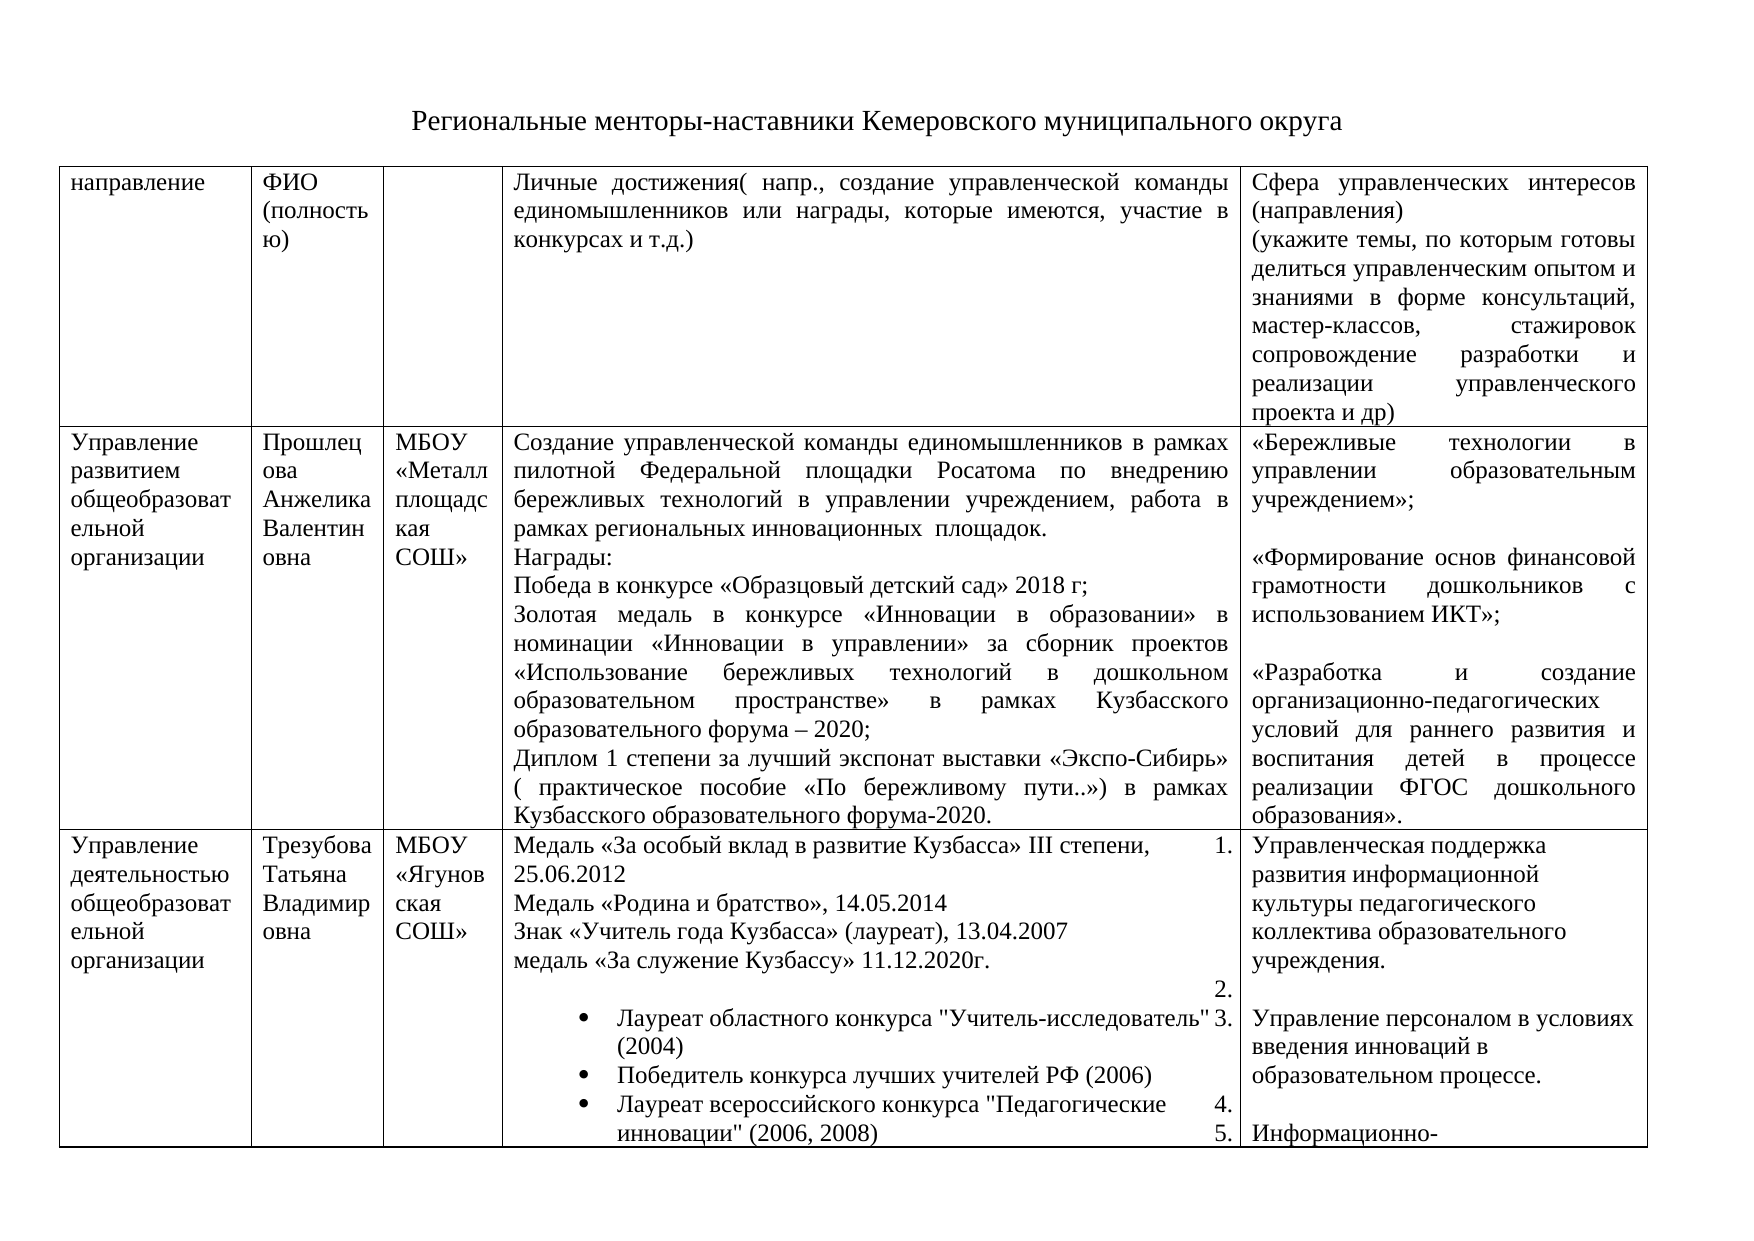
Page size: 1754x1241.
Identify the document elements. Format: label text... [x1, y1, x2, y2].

table_header направление [60, 167, 251, 426]
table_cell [252, 830, 383, 1146]
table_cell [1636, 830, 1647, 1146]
table_header ФИО (полностью) [252, 167, 383, 426]
table_cell Управление развитием общеобразовательной организации [60, 427, 251, 829]
table_cell Прошлецова Анжелика Валентиновна [252, 427, 383, 829]
table_header [384, 167, 502, 426]
table_cell МБОУ «Металлплощадская СОШ» [384, 427, 502, 829]
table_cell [503, 830, 1240, 1146]
text Региональные менторы-наставники Кемеровского муниципального округа [118, 103, 1636, 137]
table_header Сфера управленческих интересов (направления) (укажите темы, по которым готовы делиться управленческим опытом и знаниями в форме консультаций, мастер-классов, стажировок сопровождение разработки и реализации управленческого проекта и др) [1241, 167, 1647, 426]
table_cell «Бережливые технологии в управлении образовательным учреждением»; «Формирование основ финансовой грамотности дошкольников с использованием ИКТ»; «Разработка и создание организационно-педагогических условий для раннего развития и воспитания детей в процессе реализации ФГОС дошкольного образования». [1241, 427, 1647, 829]
table_cell Создание управленческой команды единомышленников в рамках пилотной Федеральной площадки Росатома по внедрению бережливых технологий в управлении учреждением, работа в рамках региональных инновационных площадок. Награды: Победа в конкурсе «Образцовый детский сад» 2018 г; Золотая медаль в конкурсе «Инновации в образовании» в номинации «Инновации в управлении» за сборник проектов «Использование бережливых технологий в дошкольном образовательном пространстве» в рамках Кузбасского образовательного форума – 2020; Диплом 1 степени за лучший экспонат выставки «Экспо-Сибирь» ( практическое пособие «По бережливому пути..») в рамках Кузбасского образовательного форума-2020. [503, 427, 1240, 829]
table_header Личные достижения( напр., создание управленческой команды единомышленников или награды, которые имеются, участие в конкурсах и т.д.) [503, 167, 1240, 426]
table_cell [60, 830, 251, 1146]
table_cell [384, 830, 502, 1146]
